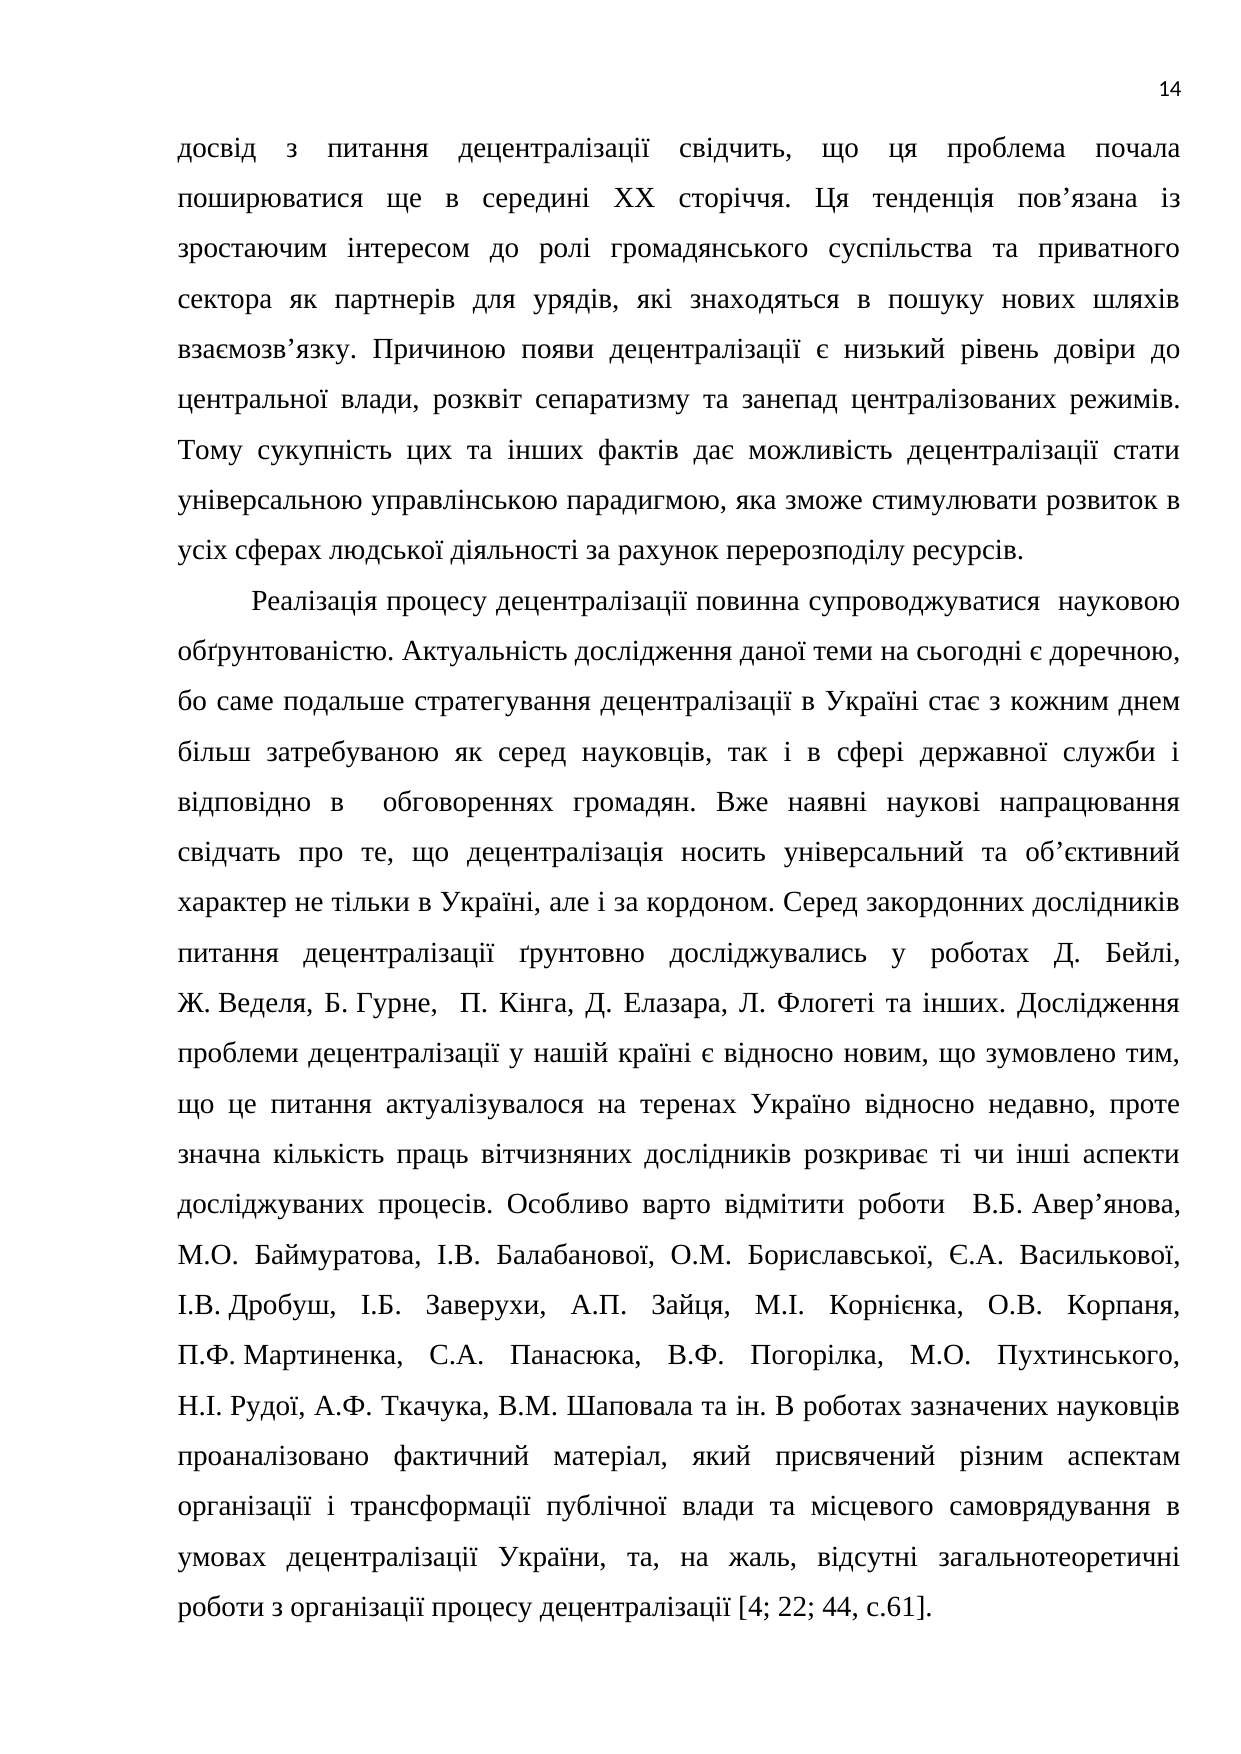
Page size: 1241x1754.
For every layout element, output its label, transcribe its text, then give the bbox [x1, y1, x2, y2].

text Реалізація процесу децентралізації повинна супроводжуватися науковою обґрунтованістю. Актуальність дослідження даної теми на сьогодні є доречною, бо саме подальше стратегування децентралізації в Україні стає з кожним днем більш затребуваною як серед науковців, так і в сфері державної служби і відповідно в обговореннях громадян. Вже наявні наукові напрацювання свідчать про те, що децентралізація носить універсальний та об’єктивний характер не тільки в Україні, але і за кордоном. Серед закордонних дослідників питання децентралізації ґрунтовно досліджувались у роботах Д. Бейлі, Ж. Веделя, Б. Гурне, П. Кінга, Д. Елазара, Л. Флогеті та інших. Дослідження проблеми децентралізації у нашій країні є відносно новим, що зумовлено тим, що це питання актуалізувалося на теренах Україно відносно недавно, проте значна кількість праць вітчизняних дослідників розкриває ті чи інші аспекти досліджуваних процесів. Особливо варто відмітити роботи В.Б. Авер’янова, М.О. Баймуратова, І.В. Балабанової, О.М. Бориславської, Є.А. Василькової, І.В. Дробуш, І.Б. Заверухи, А.П. Зайця, М.І. Корнієнка, О.В. Корпаня, П.Ф. Мартиненка, С.А. Панасюка, В.Ф. Погорілка, М.О. Пухтинського, Н.І. Рудої, А.Ф. Ткачука, В.М. Шаповала та ін. В роботах зазначених науковців проаналізовано фактичний матеріал, який присвячений різним аспектам організації і трансформації публічної влади та місцевого самоврядування в умовах децентралізації України, та, на жаль, відсутні загальнотеоретичні роботи з організації процесу децентралізації [4; 22; 44, c.61]. [177, 583, 1181, 1622]
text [177, 130, 1181, 566]
